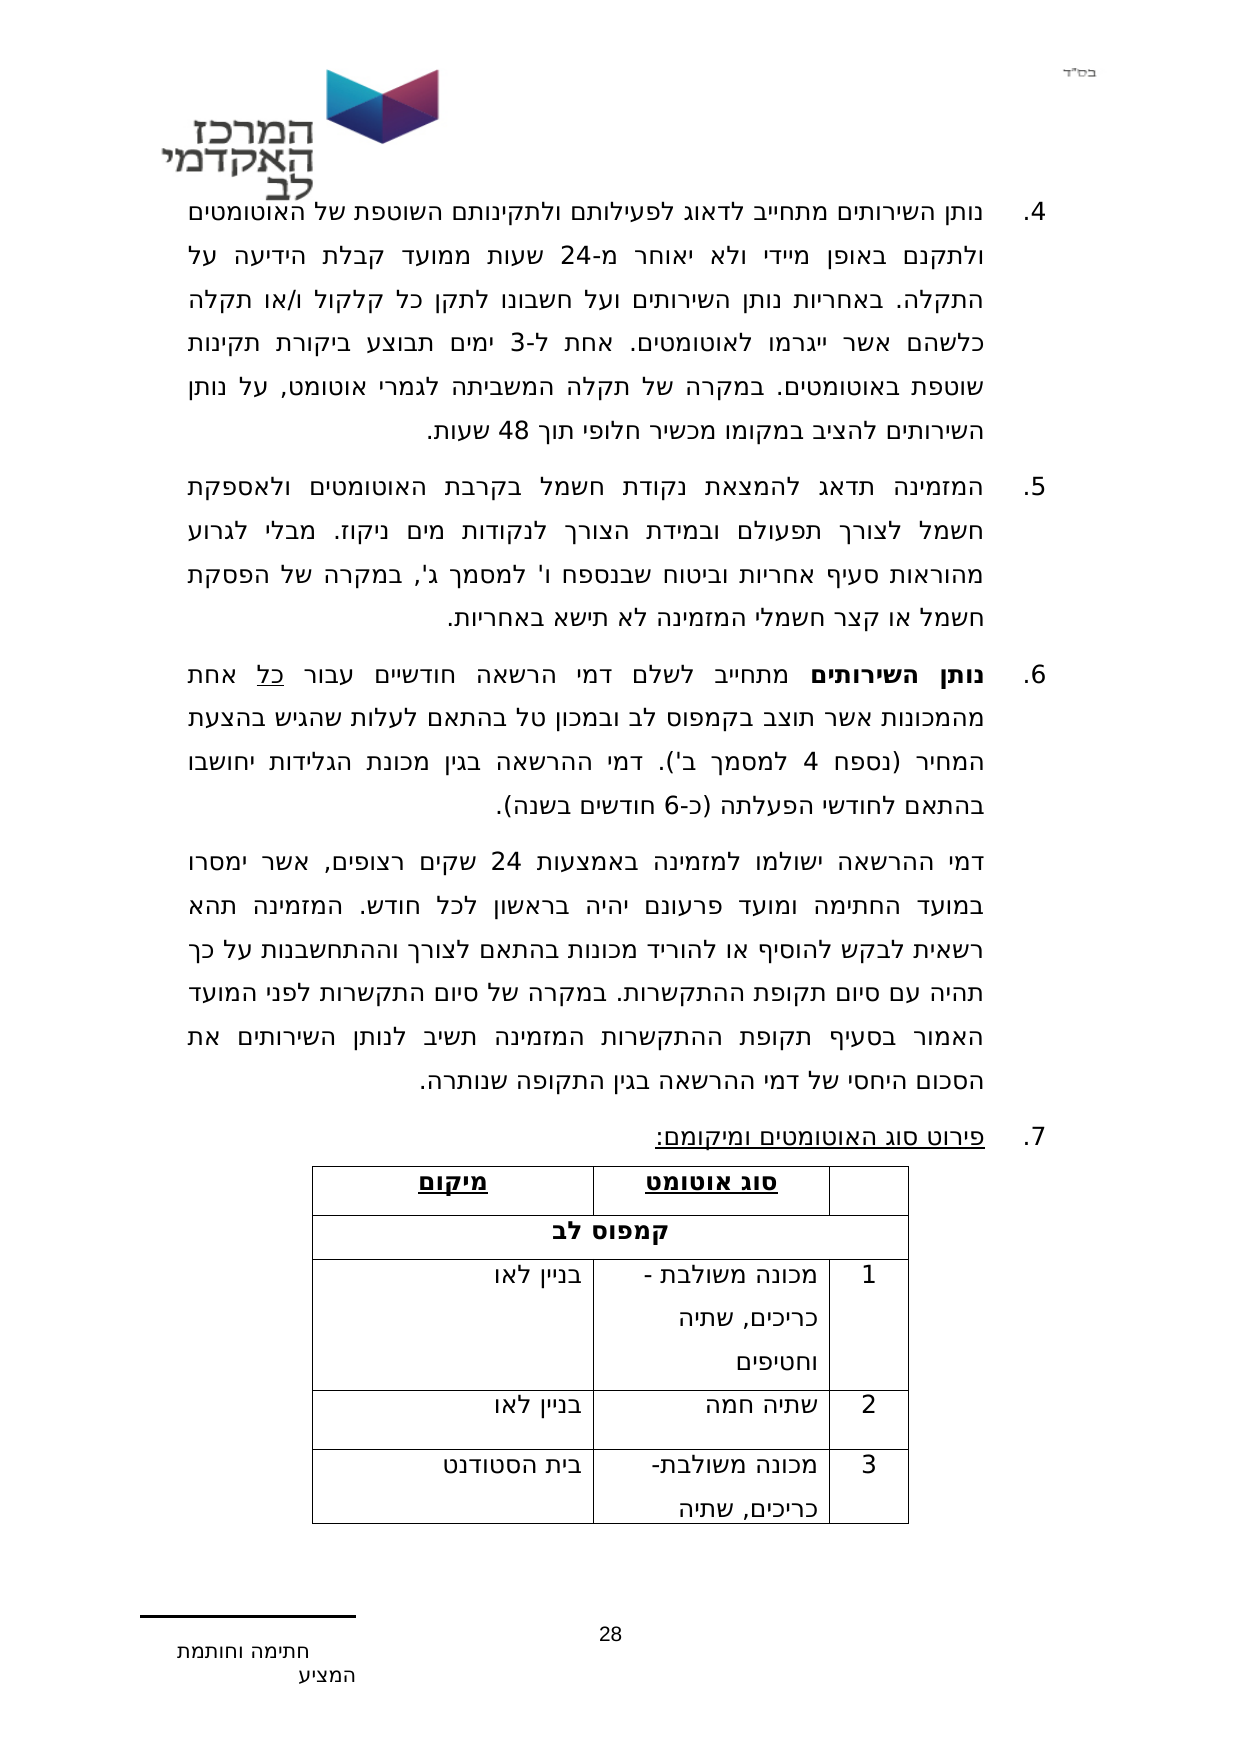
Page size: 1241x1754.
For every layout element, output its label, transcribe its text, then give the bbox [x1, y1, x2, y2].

table_cell קמפוס לב [313, 1216, 908, 1259]
table_cell בניין לאו [313, 1391, 593, 1449]
list נותן השירותים מתחייב לדאוג לפעילותם ולתקינותם השוטפת של האוטומטים ולתקנם באופן מיידי ולא יאוחר מ-24 שעות ממועד קבלת הידיעה על התקלה. באחריות נותן השירותים ועל חשבונו לתקן כל קלקול ו/או תקלה כלשהם אשר ייגרמו לאוטומטים. אחת ל-3 ימים תבוצע ביקורת תקינות שוטפת באוטומטים. במקרה של תקלה המשביתה לגמרי אוטומט, על נותן השירותים להציב במקומו מכשיר חלופי תוך 48 שעות. [187, 197, 1022, 445]
table_cell 3 [830, 1450, 908, 1523]
table_cell מכונה משולבת - כריכים, שתיה וחטיפים [594, 1260, 829, 1389]
picture [1033, 205, 1039, 214]
table_cell בית הסטודנט [313, 1450, 593, 1523]
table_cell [594, 1450, 829, 1523]
table_header סוג אוטומט [594, 1167, 829, 1215]
table_cell בניין לאו [313, 1260, 593, 1389]
picture [85, 9, 1175, 220]
table_header מיקום [313, 1167, 593, 1215]
table_cell 2 [830, 1391, 908, 1449]
table_header [830, 1167, 908, 1215]
list המזמינה תדאג להמצאת נקודת חשמל בקרבת האוטומטים ולאספקת חשמל לצורך תפעולם ובמידת הצורך לנקודות מים ניקוז. מבלי לגרוע מהוראות סעיף אחריות וביטוח שבנספח ו' למסמך ג', במקרה של הפסקת חשמל או קצר חשמלי המזמינה לא תישא באחריות. [187, 472, 1022, 633]
table_cell שתיה חמה [594, 1391, 829, 1449]
table_cell 1 [830, 1260, 908, 1389]
list דמי ההרשאה ישולמו למזמינה באמצעות 24 שקים רצופים, אשר ימסרו במועד החתימה ומועד פרעונם יהיה בראשון לכל חודש. המזמינה תהא רשאית לבקש להוסיף או להוריד מכונות בהתאם לצורך וההתחשבנות על כך תהיה עם סיום תקופת ההתקשרות. במקרה של סיום התקשרות לפני המועד האמור בסעיף תקופת ההתקשרות המזמינה תשיב לנותן השירותים את הסכום היחסי של דמי ההרשאה בגין התקופה שנותרה. [187, 847, 985, 1095]
list נותן השירותים מתחייב לשלם דמי הרשאה חודשיים עבור כל אחת מהמכונות אשר תוצב בקמפוס לב ובמכון טל בהתאם לעלות שהגיש בהצעת המחיר (נספח 4 למסמך ב'). דמי ההרשאה בגין מכונת הגלידות יחושבו בהתאם לחודשי הפעלתה (כ-6 חודשים בשנה). [187, 660, 1022, 820]
list פירוט סוג האוטומטים ומיקומם: [187, 1122, 1022, 1151]
